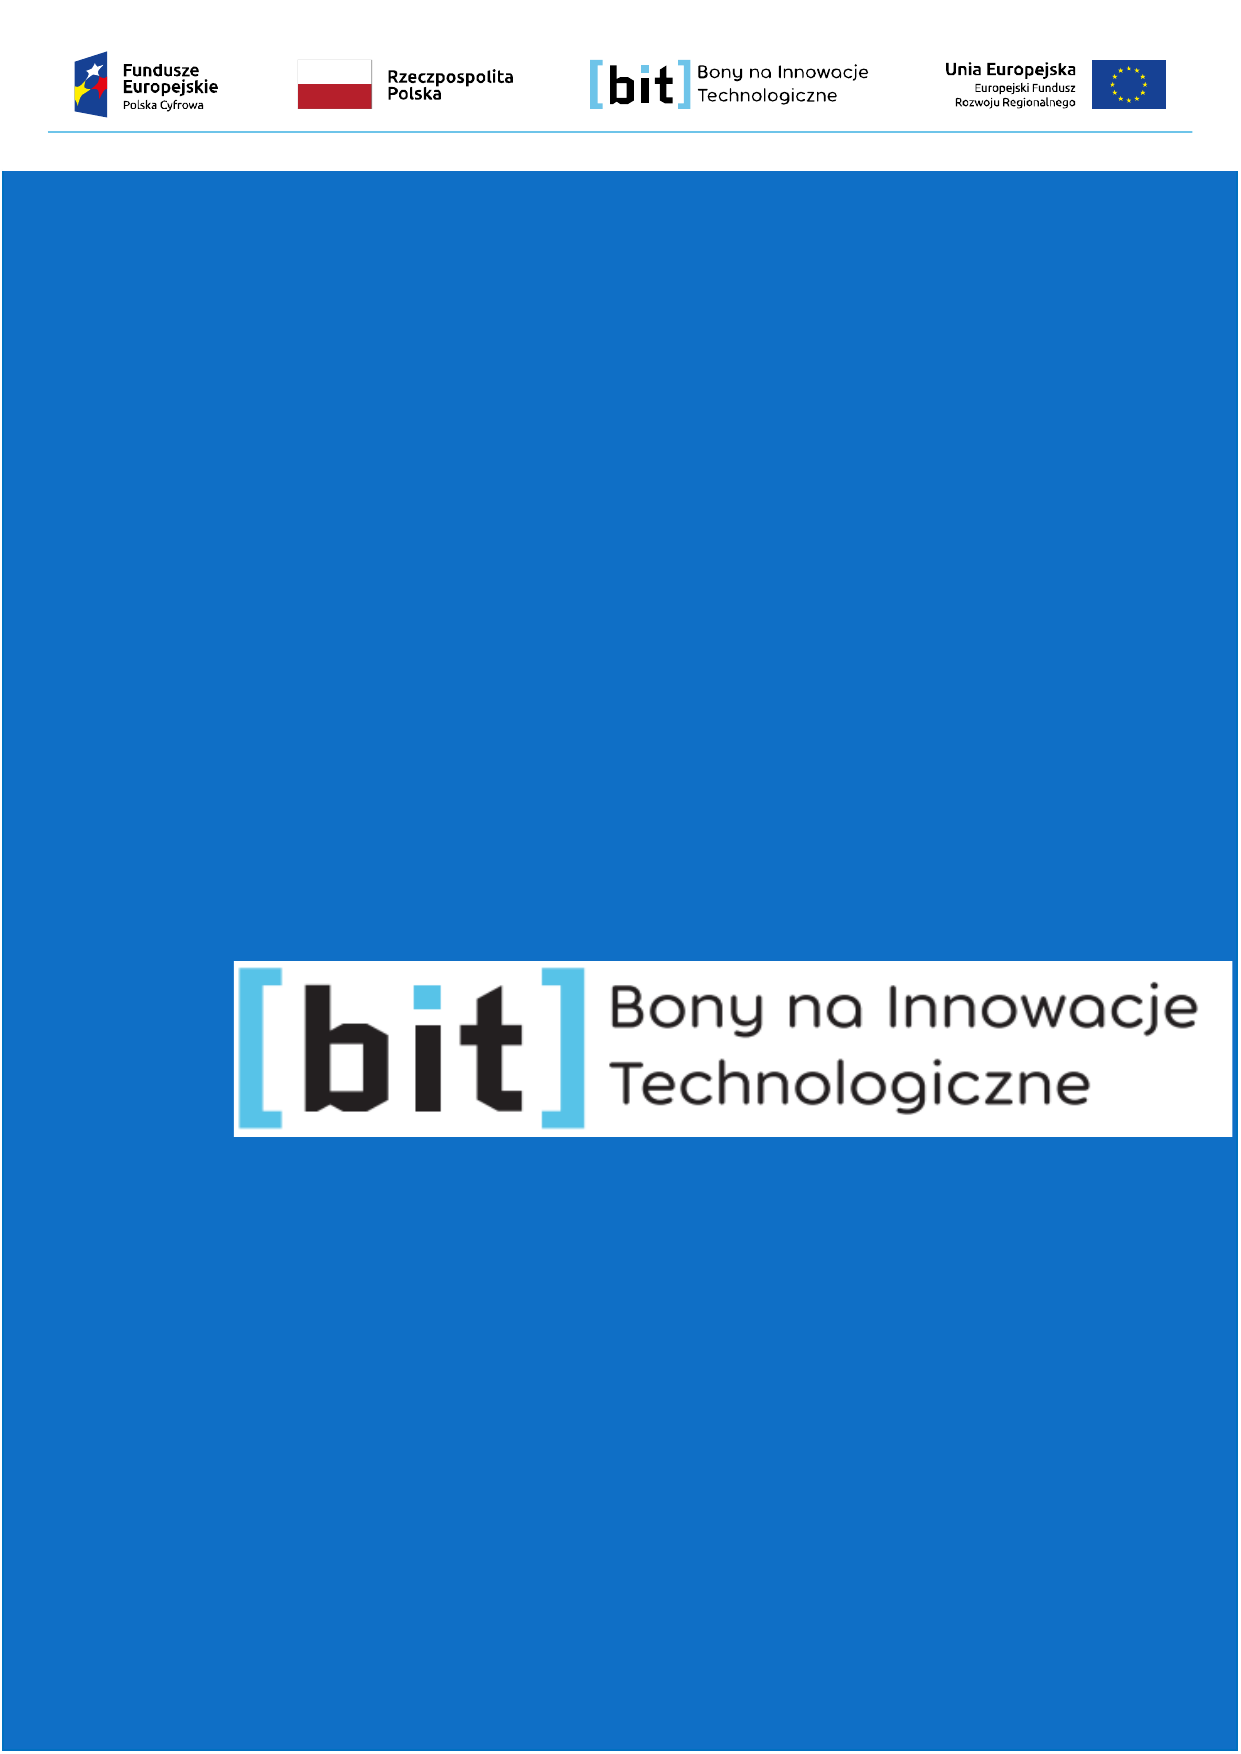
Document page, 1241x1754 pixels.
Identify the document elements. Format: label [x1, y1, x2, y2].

picture [232, 961, 1233, 1136]
